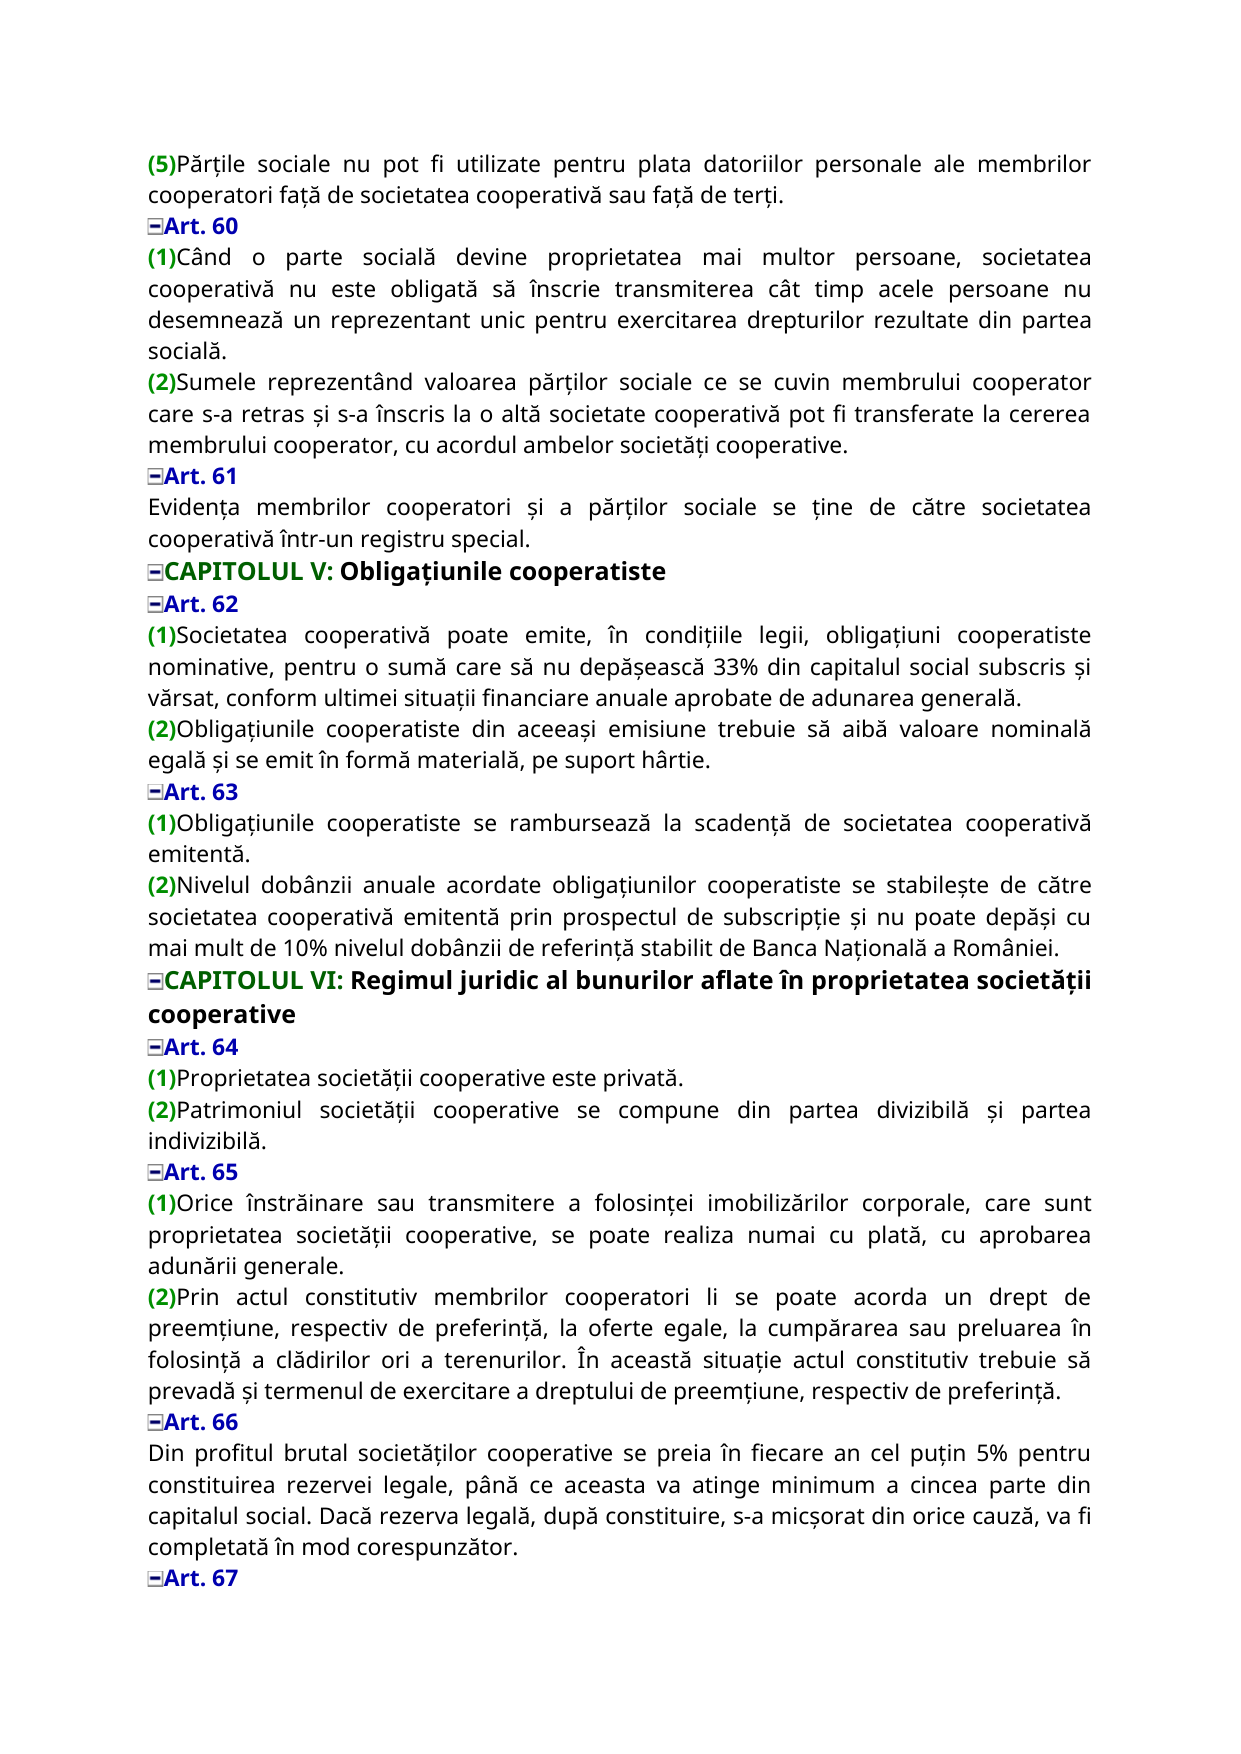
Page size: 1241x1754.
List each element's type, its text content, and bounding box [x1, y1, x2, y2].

text Din profitul brutal societăţilor cooperative se preia în fiecare an cel puţin 5% pentru constituirea rezervei legale, până ce aceasta va atinge minimum a cincea parte din capitalul social. Dacă rezerva legală, după constituire, s-a micşorat din orice cauză, va fi completată în mod corespunzător. [148, 1437, 1093, 1562]
text (1)Obligaţiunile cooperatiste se rambursează la scadenţă de societatea cooperativă emitentă. [148, 807, 1093, 869]
text (1)Orice înstrăinare sau transmitere a folosinţei imobilizărilor corporale, care sunt proprietatea societăţii cooperative, se poate realiza numai cu plată, cu aprobarea adunării generale. [148, 1187, 1093, 1281]
text CAPITOLUL V: Obligaţiunile cooperatiste [148, 554, 1093, 588]
text (2)Patrimoniul societăţii cooperative se compune din partea divizibilă şi partea indivizibilă. [148, 1093, 1093, 1156]
text Art. 63 [148, 775, 1093, 807]
text Art. 64 [148, 1031, 1093, 1062]
picture [147, 973, 164, 990]
picture [147, 1164, 164, 1181]
picture [147, 1039, 164, 1056]
text (1)Proprietatea societăţii cooperative este privată. [148, 1062, 1093, 1093]
picture [147, 596, 164, 613]
text Art. 65 [148, 1156, 1093, 1187]
text (2)Prin actul constitutiv membrilor cooperatori li se poate acorda un drept de preemţiune, respectiv de preferinţă, la oferte egale, la cumpărarea sau preluarea în folosinţă a clădirilor ori a terenurilor. În această situaţie actul constitutiv trebuie să prevadă şi termenul de exercitare a dreptului de preemţiune, respectiv de preferinţă. [148, 1281, 1093, 1406]
text (1)Societatea cooperativă poate emite, în condiţiile legii, obligaţiuni cooperatiste nominative, pentru o sumă care să nu depăşească 33% din capitalul social subscris şi vărsat, conform ultimei situaţii financiare anuale aprobate de adunarea generală. [148, 619, 1093, 713]
text Art. 67 [148, 1562, 1093, 1593]
picture [147, 218, 164, 235]
picture [147, 1414, 164, 1431]
picture [147, 564, 164, 581]
text CAPITOLUL VI: Regimul juridic al bunurilor aflate în proprietatea societăţii cooperative [148, 963, 1093, 1031]
text (2)Nivelul dobânzii anuale acordate obligaţiunilor cooperatiste se stabileşte de către societatea cooperativă emitentă prin prospectul de subscripţie şi nu poate depăşi cu mai mult de 10% nivelul dobânzii de referinţă stabilit de Banca Naţională a României. [148, 869, 1093, 963]
text (5)Părţile sociale nu pot fi utilizate pentru plata datoriilor personale ale membrilor cooperatori faţă de societatea cooperativă sau faţă de terţi. [148, 148, 1093, 210]
text Evidenţa membrilor cooperatori şi a părţilor sociale se ţine de către societatea cooperativă într-un registru special. [148, 491, 1093, 554]
text Art. 66 [148, 1406, 1093, 1437]
picture [147, 468, 164, 485]
text (2)Sumele reprezentând valoarea părţilor sociale ce se cuvin membrului cooperator care s-a retras şi s-a înscris la o altă societate cooperativă pot fi transferate la cererea membrului cooperator, cu acordul ambelor societăţi cooperative. [148, 366, 1093, 460]
text (2)Obligaţiunile cooperatiste din aceeaşi emisiune trebuie să aibă valoare nominală egală şi se emit în formă materială, pe suport hârtie. [148, 713, 1093, 775]
text Art. 60 [148, 210, 1093, 241]
text (1)Când o parte socială devine proprietatea mai multor persoane, societatea cooperativă nu este obligată să înscrie transmiterea cât timp acele persoane nu desemnează un reprezentant unic pentru exercitarea drepturilor rezultate din partea socială. [148, 241, 1093, 366]
text Art. 62 [148, 588, 1093, 619]
picture [147, 1571, 164, 1587]
text Art. 61 [148, 460, 1093, 491]
picture [147, 784, 164, 800]
